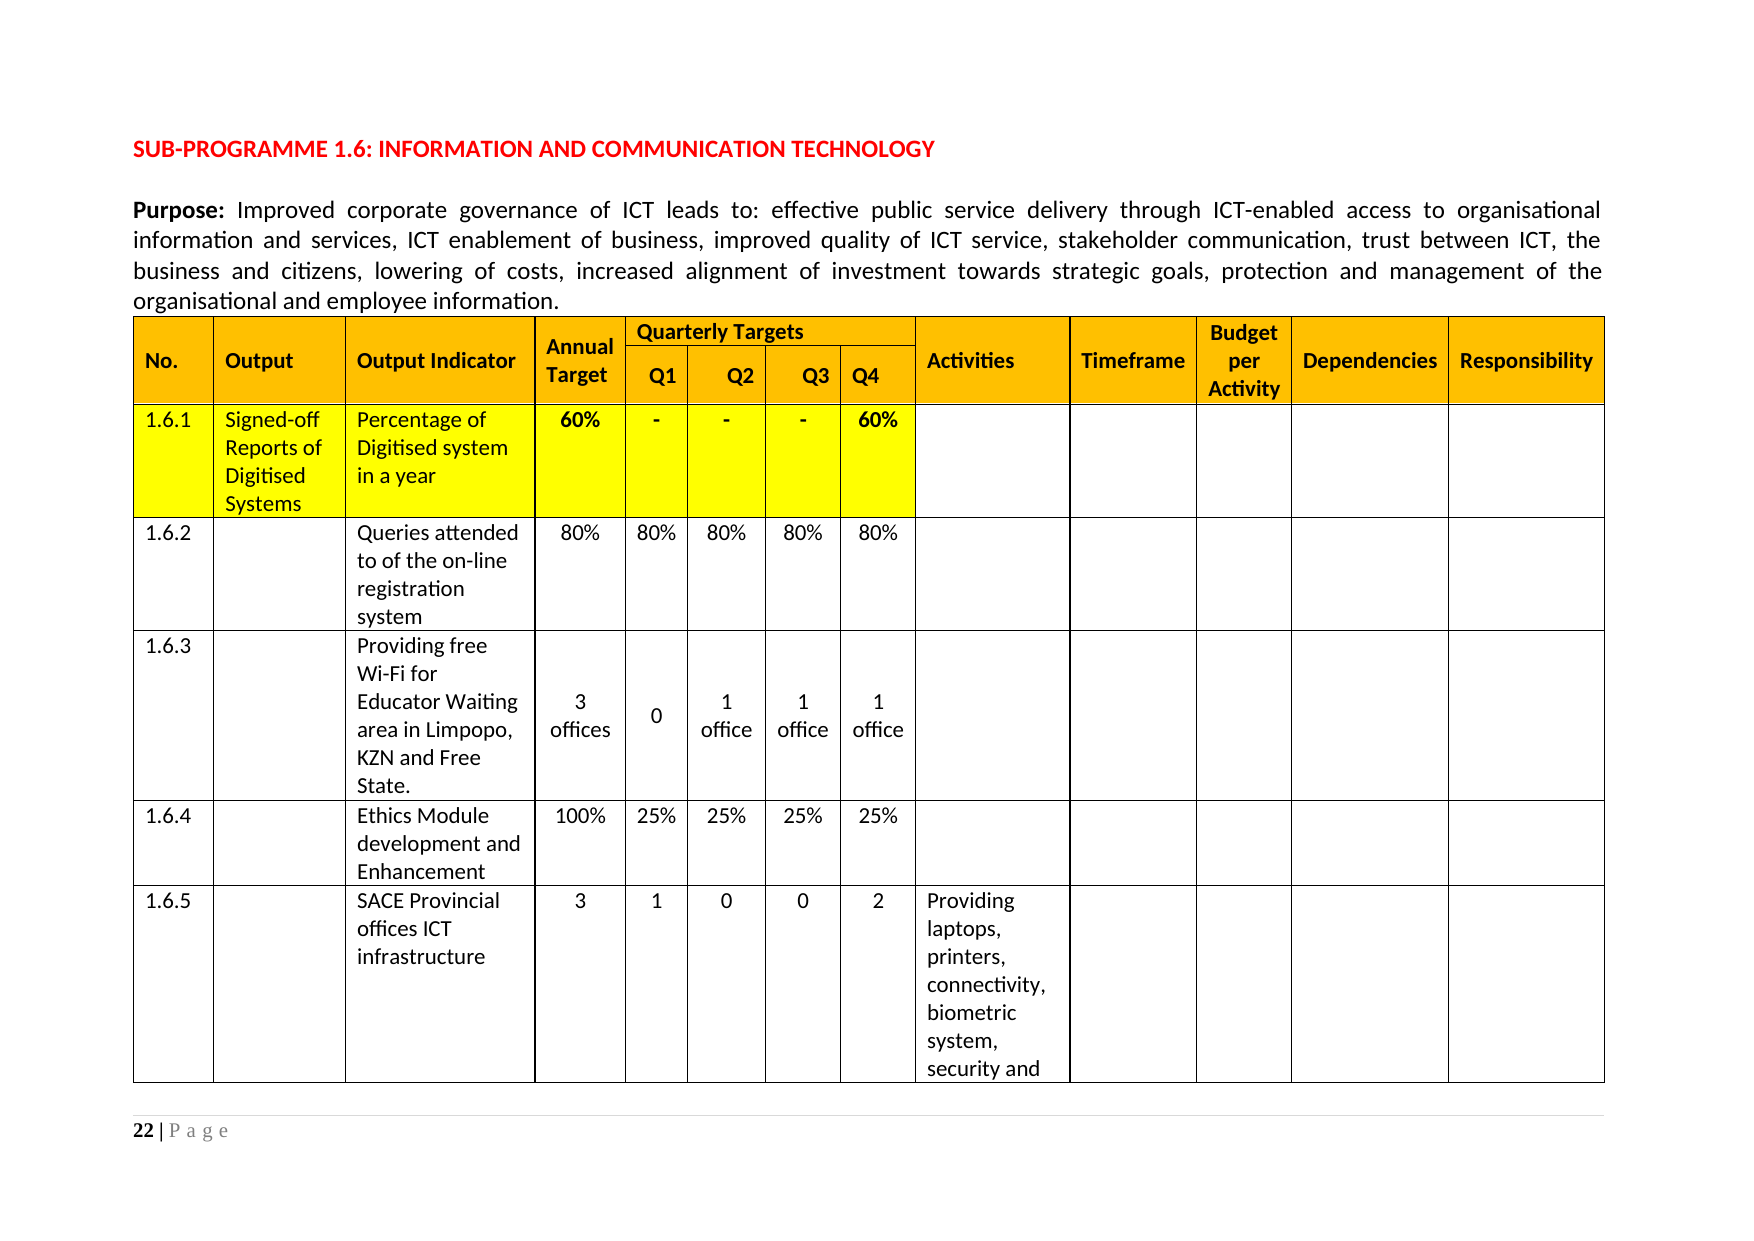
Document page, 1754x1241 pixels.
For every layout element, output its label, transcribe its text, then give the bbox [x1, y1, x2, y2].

table_cell [1292, 801, 1448, 885]
text Purpose: Improved corporate governance of ICT leads to: effective public service delivery through ICT-enabled access to organisational information and services, ICT enablement of business, improved quality of ICT service, stakeholder communication, trust between ICT, the business and citizens, lowering of costs, increased alignment of investment towards strategic goals, protection and management of the organisational and employee information. [133, 194, 1604, 316]
table_cell [1292, 518, 1448, 630]
table_cell 1 office [841, 631, 915, 799]
table_cell [1197, 801, 1291, 885]
table_cell 60% [536, 405, 625, 517]
table_header No. [134, 317, 213, 403]
table_cell Ethics Module development and Enhancement [346, 801, 534, 885]
table_cell [1292, 405, 1448, 517]
table_cell Q4 [841, 346, 915, 403]
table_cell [346, 886, 534, 1082]
table_cell 60% [841, 405, 915, 517]
table_cell - [626, 405, 687, 517]
table_cell 1 office [766, 631, 840, 799]
table_cell [1449, 801, 1604, 885]
table_cell Queries attended to of the on-line registration system [346, 518, 534, 630]
table_cell 80% [688, 518, 765, 630]
table_cell 80% [626, 518, 687, 630]
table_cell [916, 886, 1069, 1082]
table_header Annual Target [536, 317, 625, 403]
table_cell 3 [536, 886, 625, 1082]
table_cell [916, 518, 1069, 630]
table_cell [1292, 886, 1448, 1082]
table_cell [1197, 631, 1291, 799]
table_cell [1449, 886, 1604, 1082]
table_cell 1.6.1 [134, 405, 213, 517]
table_header Output [214, 317, 345, 403]
table_cell [1449, 518, 1604, 630]
table_cell 25% [626, 801, 687, 885]
table_header Quarterly Targets [626, 317, 915, 345]
table_header Activities [916, 317, 1069, 403]
table_cell Providing free Wi-Fi for Educator Waiting area in Limpopo, KZN and Free State. [346, 631, 534, 799]
table_cell 0 [688, 886, 765, 1082]
table_cell 80% [766, 518, 840, 630]
table_header Dependencies [1292, 317, 1448, 403]
table_cell [214, 631, 345, 799]
table_cell 1.6.5 [134, 886, 213, 1082]
table_header Budget per Activity [1197, 317, 1291, 403]
table_cell 25% [841, 801, 915, 885]
table_cell Percentage of Digitised system in a year [346, 405, 534, 517]
table_cell 1.6.4 [134, 801, 213, 885]
table_cell [1071, 886, 1196, 1082]
table_cell Signed-off Reports of Digitised Systems [214, 405, 345, 517]
table_header Timeframe [1071, 317, 1196, 403]
table_cell Q3 [766, 346, 840, 403]
table_cell Q2 [688, 346, 765, 403]
table_header Output Indicator [346, 317, 534, 403]
table_cell 0 [766, 886, 840, 1082]
table_cell 0 [626, 631, 687, 799]
table_cell 1 [626, 886, 687, 1082]
table_cell 1.6.2 [134, 518, 213, 630]
table_cell [1071, 801, 1196, 885]
table_cell [214, 518, 345, 630]
table_cell [1197, 518, 1291, 630]
table_cell [214, 801, 345, 885]
table_cell [916, 801, 1069, 885]
table_cell - [766, 405, 840, 517]
table_cell [1071, 405, 1196, 517]
table_cell [1449, 631, 1604, 799]
table_cell Q1 [626, 346, 687, 403]
text SUB-PROGRAMME 1.6: INFORMATION AND COMMUNICATION TECHNOLOGY [133, 133, 1604, 163]
table_cell [1071, 631, 1196, 799]
table_cell [916, 631, 1069, 799]
table_cell 80% [841, 518, 915, 630]
table_cell 25% [766, 801, 840, 885]
table_cell [1292, 631, 1448, 799]
table_cell [1449, 405, 1604, 517]
table_cell [214, 886, 345, 1082]
table_cell [1071, 518, 1196, 630]
table_cell 100% [536, 801, 625, 885]
table_cell [1197, 886, 1291, 1082]
table_cell 3 offices [536, 631, 625, 799]
table_cell 25% [688, 801, 765, 885]
table_cell [1197, 405, 1291, 517]
table_cell - [688, 405, 765, 517]
table_header Responsibility [1449, 317, 1604, 403]
table_cell 2 [841, 886, 915, 1082]
table_cell 1 office [688, 631, 765, 799]
table_cell [916, 405, 1069, 517]
table_cell 80% [536, 518, 625, 630]
table_cell 1.6.3 [134, 631, 213, 799]
